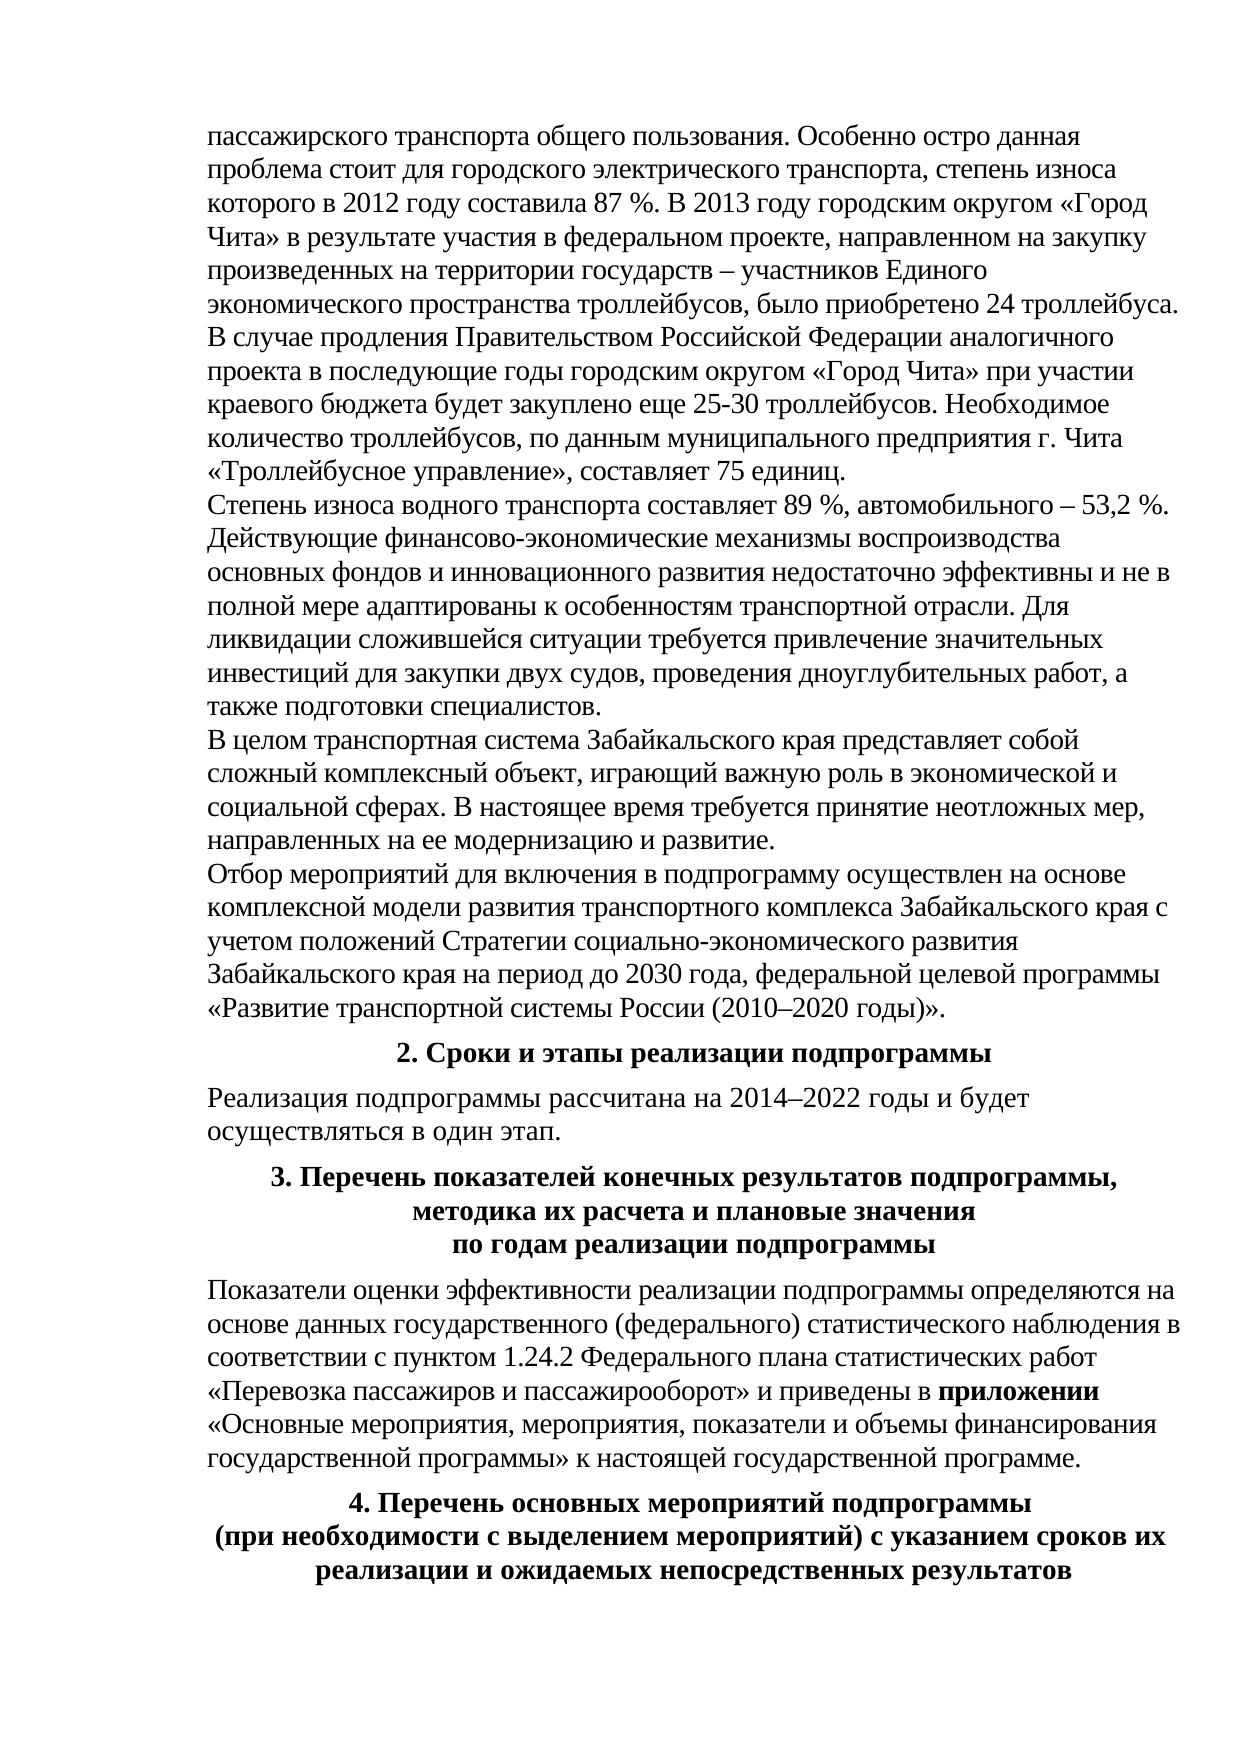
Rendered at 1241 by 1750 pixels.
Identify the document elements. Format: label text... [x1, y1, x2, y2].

text Отбор мероприятий для включения в подпрограмму осуществлен на основе комплексной модели развития транспортного комплекса Забайкальского края с учетом положений Стратегии социально-экономического развития Забайкальского края на период до 2030 года, федеральной целевой программы «Развитие транспортной системы России (2010–2020 годы)». [207, 856, 1181, 1024]
text Показатели оценки эффективности реализации подпрограммы определяются на основе данных государственного (федерального) статистического наблюдения в соответствии с пунктом 1.24.2 Федерального плана статистических работ «Перевозка пассажиров и пассажирооборот» и приведены в приложении «Основные мероприятия, мероприятия, показатели и объемы финансирования государственной программы» к настоящей государственной программе. [207, 1272, 1181, 1474]
text В целом транспортная система Забайкальского края представляет собой сложный комплексный объект, играющий важную роль в экономической и социальной сферах. В настоящее время требуется принятие неотложных мер, направленных на ее модернизацию и развитие. [207, 722, 1181, 856]
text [207, 118, 1181, 487]
text Реализация подпрограммы рассчитана на 2014–2022 годы и будет осуществляться в один этап. [207, 1080, 1181, 1147]
subtitle 4. Перечень основных мероприятий подпрограммы (при необходимости с выделением мероприятий) с указанием сроков их реализации и ожидаемых непосредственных результатов [207, 1485, 1181, 1586]
subtitle 3. Перечень показателей конечных результатов подпрограммы, [207, 1159, 1181, 1193]
subtitle методика их расчета и плановые значения [207, 1193, 1181, 1226]
subtitle по годам реализации подпрограммы [207, 1226, 1181, 1260]
subtitle 2. Сроки и этапы реализации подпрограммы [207, 1035, 1181, 1068]
text Степень износа водного транспорта составляет 89 %, автомобильного – 53,2 %. Действующие финансово-экономические механизмы воспроизводства основных фондов и инновационного развития недостаточно эффективны и не в полной мере адаптированы к особенностям транспортной отрасли. Для ликвидации сложившейся ситуации требуется привлечение значительных инвестиций для закупки двух судов, проведения дноуглубительных работ, а также подготовки специалистов. [207, 487, 1181, 722]
